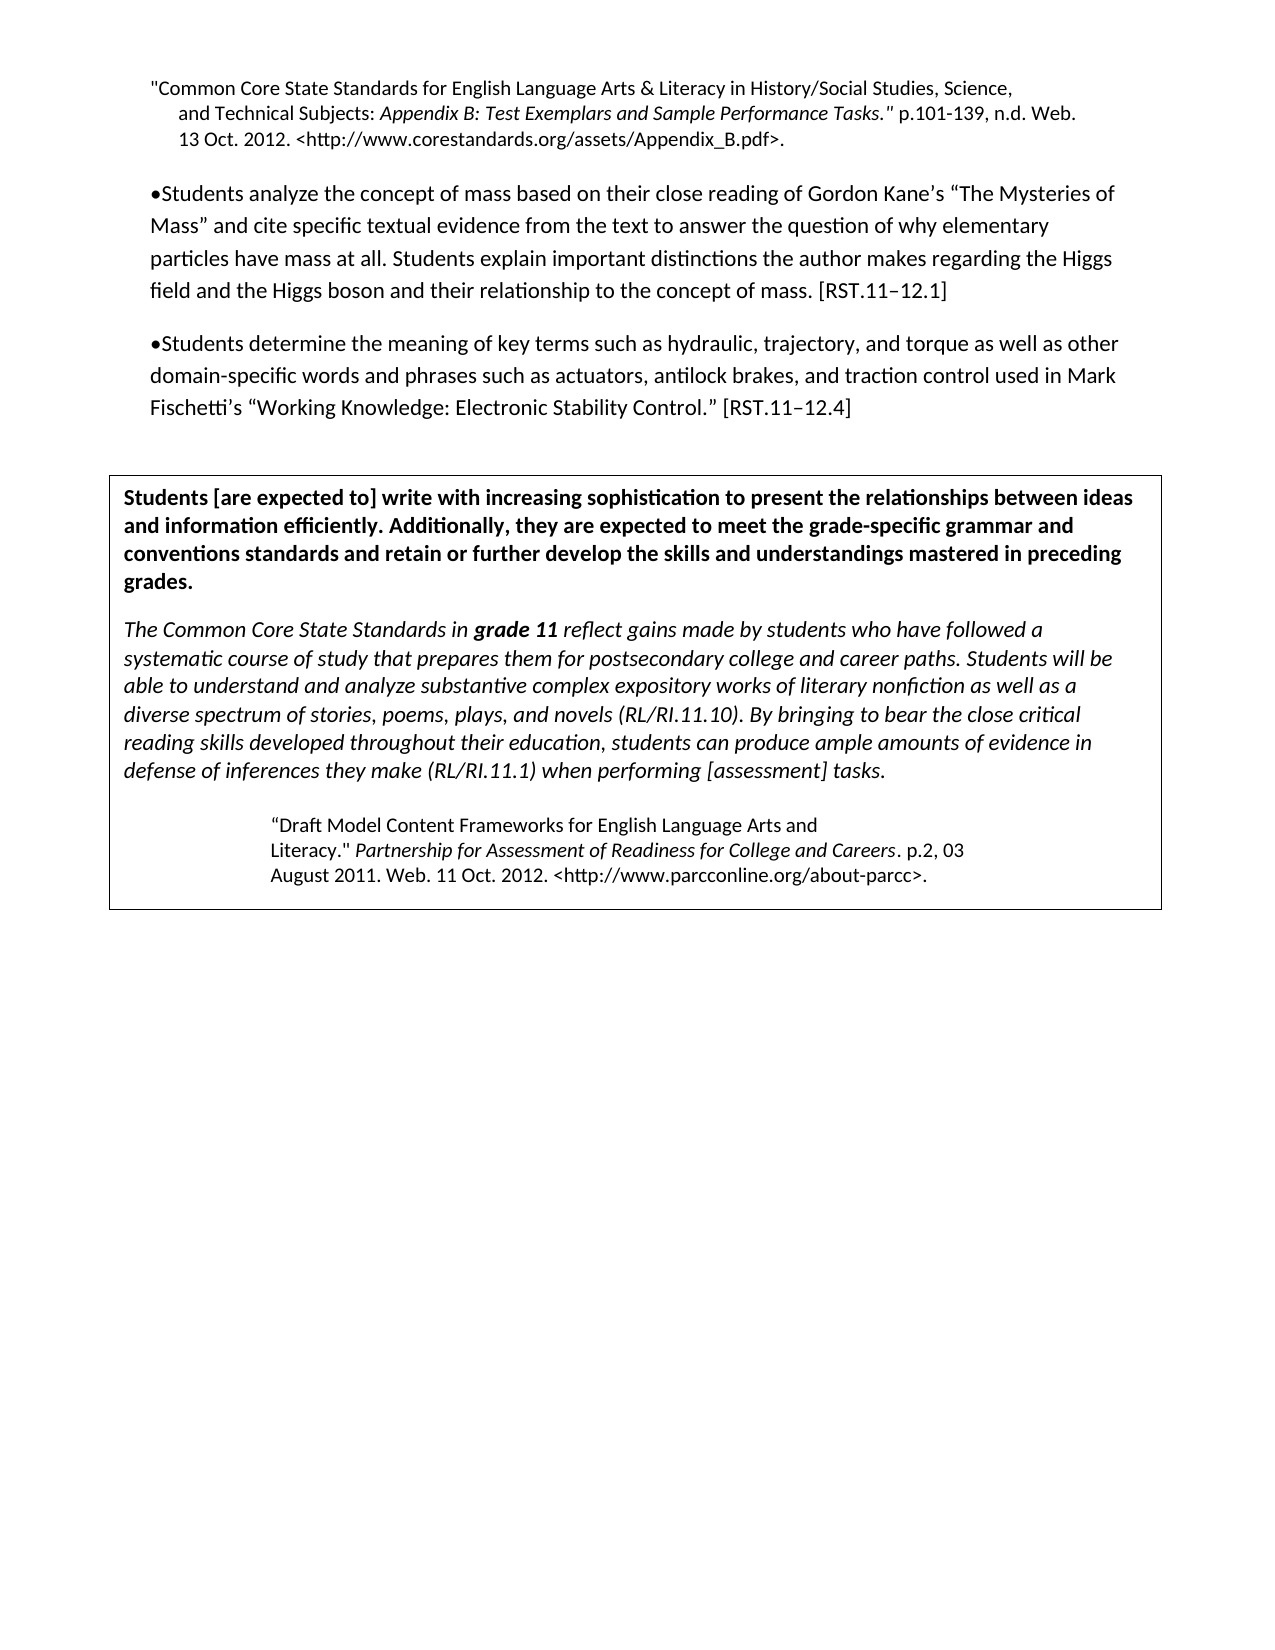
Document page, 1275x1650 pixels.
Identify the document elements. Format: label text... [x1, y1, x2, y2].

text •Students analyze the concept of mass based on their close reading of Gordon Kane’s “The Mysteries of Mass” and cite specific textual evidence from the text to answer the question of why elementary particles have mass at all. Students explain important distinctions the author makes regarding the Higgs field and the Higgs boson and their relationship to the concept of mass. [RST.11–12.1] [150, 179, 1125, 304]
text •Students determine the meaning of key terms such as hydraulic, trajectory, and torque as well as other domain-specific words and phrases such as actuators, antilock brakes, and traction control used in Mark Fischetti’s “Working Knowledge: Electronic Stability Control.” [RST.11–12.4] [150, 329, 1125, 421]
